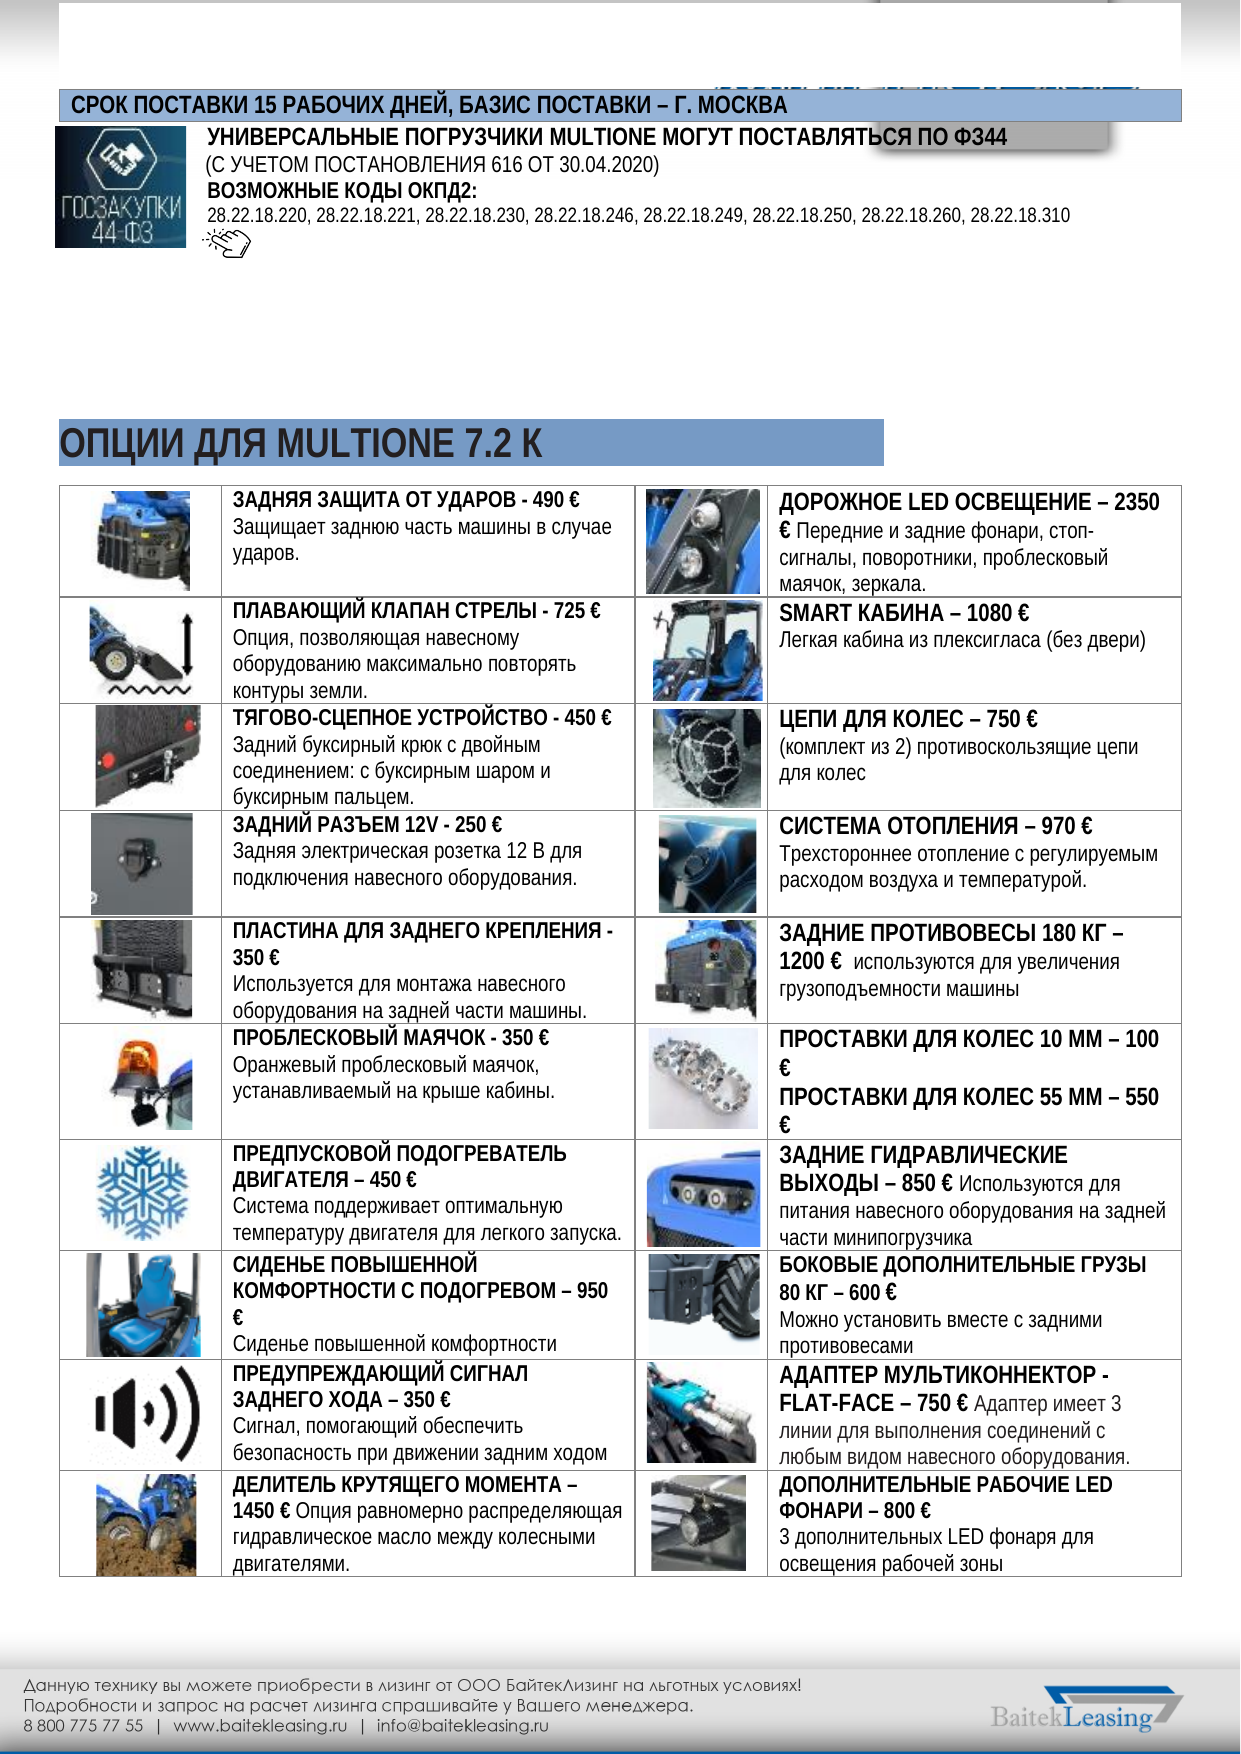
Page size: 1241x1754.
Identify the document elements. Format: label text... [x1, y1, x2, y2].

table_cell [636, 1140, 767, 1250]
table_cell [636, 1251, 767, 1358]
text (С УЧЕТОМ ПОСТАНОВЛЕНИЯ 616 ОТ 30.04.2020) [187, 151, 1181, 177]
table_cell ПРЕДПУСКОВОЙ ПОДОГРЕВАТЕЛЬ ДВИГАТЕЛЯ – 450 € Система поддерживает оптимальную температуру двигателя для легкого запуска. [222, 1140, 634, 1250]
table_cell ПРОБЛЕСКОВЫЙ МАЯЧОК - 350 € Оранжевый проблесковый маячок, устанавливаемый на крыше кабины. [222, 1024, 634, 1139]
table_cell БОКОВЫЕ ДОПОЛНИТЕЛЬНЫЕ ГРУЗЫ 80 КГ – 600 € Можно установить вместе с задними противовесами [768, 1251, 1181, 1358]
table_cell [60, 1140, 221, 1250]
table_cell [636, 1024, 767, 1139]
table_cell [636, 598, 767, 703]
table_cell ДОПОЛНИТЕЛЬНЫЕ РАБОЧИЕ LED ФОНАРИ – 800 € 3 дополнительных LED фонаря для освещения рабочей зоны [768, 1471, 1181, 1576]
table_cell [636, 811, 767, 916]
table_header [60, 486, 221, 596]
table_cell [636, 1471, 767, 1576]
table_header ЗАДНЯЯ ЗАЩИТА ОТ УДАРОВ - 490 € Защищает заднюю часть машины в случае ударов. [222, 486, 634, 596]
text ВОЗМОЖНЫЕ КОДЫ ОКПД2: [187, 177, 1181, 203]
table_cell ЗАДНИЕ ГИДРАВЛИЧЕСКИЕ ВЫХОДЫ – 850 € Используются для питания навесного оборудования на задней части минипогрузчика [768, 1140, 1181, 1250]
table_cell СРОК ПОСТАВКИ 15 РАБОЧИХ ДНЕЙ, БАЗИС ПОСТАВКИ – Г. МОСКВА [60, 90, 1181, 121]
table_cell SMART КАБИНА – 1080 € Легкая кабина из плексигласа (без двери) [768, 598, 1181, 703]
table_cell [60, 1024, 221, 1139]
table_cell ПРЕДУПРЕЖДАЮЩИЙ СИГНАЛ ЗАДНЕГО ХОДА – 350 € Сигнал, помогающий обеспечить безопасность при движении задним ходом [222, 1360, 634, 1469]
table_cell СИДЕНЬЕ ПОВЫШЕННОЙ КОМФОРТНОСТИ С ПОДОГРЕВОМ – 950 € Сиденье повышенной комфортности [222, 1251, 634, 1358]
table_cell [636, 1360, 767, 1469]
text УНИВЕРСАЛЬНЫЕ ПОГРУЗЧИКИ MULTIONE МОГУТ ПОСТАВЛЯТЬСЯ ПО ФЗ44 [59, 122, 1181, 151]
table_cell [60, 704, 221, 810]
table_cell ДЕЛИТЕЛЬ КРУТЯЩЕГО МОМЕНТА – 1450 € Опция равномерно распределяющая гидравлическое масло между колесными двигателями. [222, 1471, 634, 1576]
table_cell [60, 918, 221, 1023]
table_cell [60, 811, 221, 916]
table_cell ЦЕПИ ДЛЯ КОЛЕС – 750 € (комплект из 2) противоскользящие цепи для колес [768, 704, 1181, 810]
table_cell АДАПТЕР МУЛЬТИКОННЕКТОР - FLAT-FACE – 750 € Адаптер имеет 3 линии для выполнения соединений с любым видом навесного оборудования. [768, 1360, 1181, 1469]
table_header ДОРОЖНОЕ LED ОСВЕЩЕНИЕ – 2350 € Передние и задние фонари, стоп-сигналы, поворотники, проблесковый маячок, зеркала. [768, 486, 1181, 596]
table_cell [60, 1360, 221, 1469]
table_cell [636, 918, 767, 1023]
table_cell СИСТЕМА ОТОПЛЕНИЯ – 970 € Трехстороннее отопление с регулируемым расходом воздуха и температурой. [768, 811, 1181, 916]
text 28.22.18.220, 28.22.18.221, 28.22.18.230, 28.22.18.246, 28.22.18.249, 28.22.18.250, 28.22.18.260, 28.22.18.310 [187, 203, 1181, 227]
table_cell ЗАДНИЙ РАЗЪЕМ 12V - 250 € Задняя электрическая розетка 12 В для подключения навесного оборудования. [222, 811, 634, 916]
table_cell [636, 704, 767, 810]
table_cell [60, 1251, 221, 1358]
table_cell ПЛАСТИНА ДЛЯ ЗАДНЕГО КРЕПЛЕНИЯ - 350 € Используется для монтажа навесного оборудования на задней части машины. [222, 918, 634, 1023]
text ОПЦИИ ДЛЯ MULTIONE 7.2 К [59, 418, 1181, 466]
picture [0, 0, 1241, 248]
table_cell ПРОСТАВКИ ДЛЯ КОЛЕС 10 ММ – 100 € ПРОСТАВКИ ДЛЯ КОЛЕС 55 ММ – 550 € [768, 1024, 1181, 1139]
picture [200, 214, 256, 271]
picture [0, 1581, 1241, 1754]
table_cell [60, 1471, 221, 1576]
table_cell ПЛАВАЮЩИЙ КЛАПАН СТРЕЛЫ - 725 € Опция, позволяющая навесному оборудованию максимально повторять контуры земли. [222, 598, 634, 703]
table_header [636, 486, 767, 596]
table_cell ЗАДНИЕ ПРОТИВОВЕСЫ 180 КГ – 1200 € используются для увеличения грузоподъемности машины [768, 918, 1181, 1023]
table_cell [60, 598, 221, 703]
table_cell ТЯГОВО-СЦЕПНОЕ УСТРОЙСТВО - 450 € Задний буксирный крюк с двойным соединением: с буксирным шаром и буксирным пальцем. [222, 704, 634, 810]
